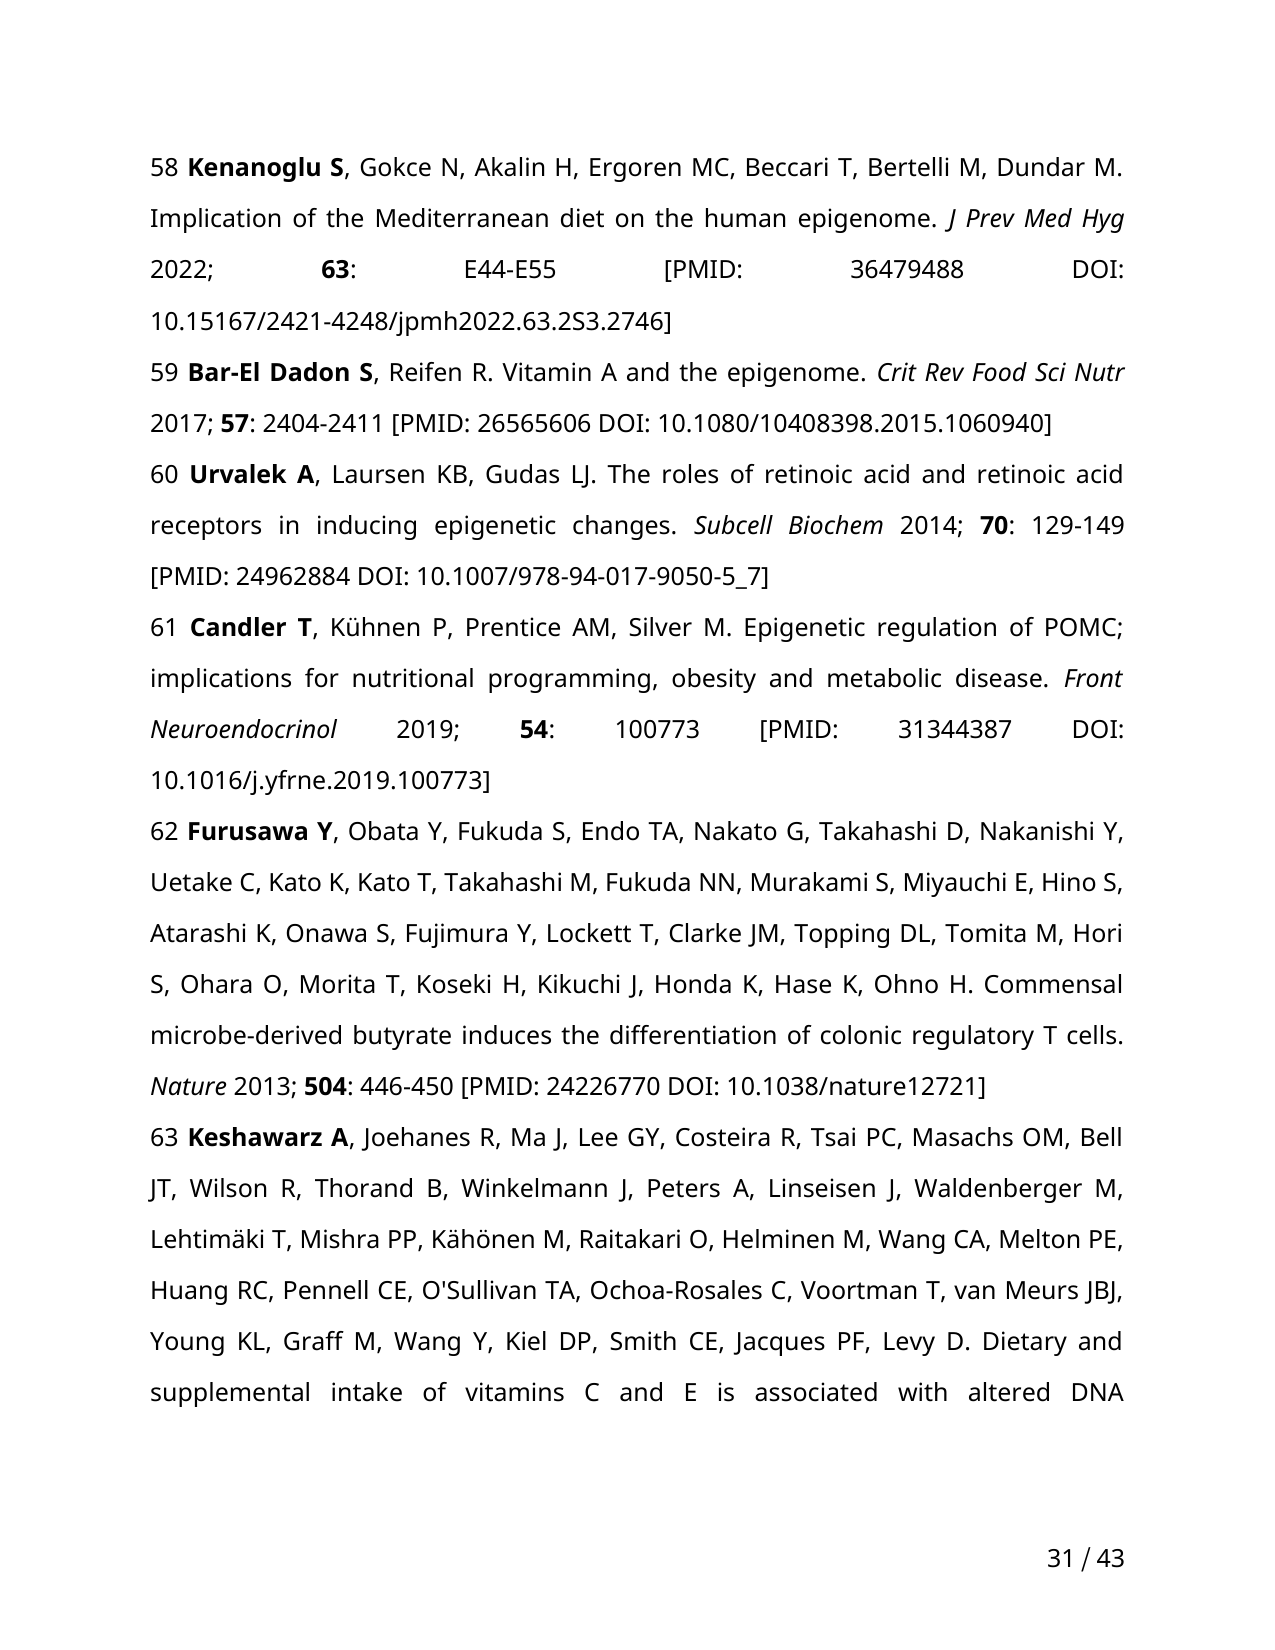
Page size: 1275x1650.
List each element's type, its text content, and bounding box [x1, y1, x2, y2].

text 58 Kenanoglu S, Gokce N, Akalin H, Ergoren MC, Beccari T, Bertelli M, Dundar M. Implication of the Mediterranean diet on the human epigenome. J Prev Med Hyg 2022; 63: E44-E55 [PMID: 36479488 DOI: 10.15167/2421-4248/jpmh2022.63.2S3.2746] [150, 150, 1125, 337]
text 59 Bar-El Dadon S, Reifen R. Vitamin A and the epigenome. Crit Rev Food Sci Nutr 2017; 57: 2404-2411 [PMID: 26565606 DOI: 10.1080/10408398.2015.1060940] [150, 354, 1125, 439]
text 61 Candler T, Kühnen P, Prentice AM, Silver M. Epigenetic regulation of POMC; implications for nutritional programming, obesity and metabolic disease. Front Neuroendocrinol 2019; 54: 100773 [PMID: 31344387 DOI: 10.1016/j.yfrne.2019.100773] [150, 609, 1125, 797]
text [150, 1120, 1125, 1409]
text 60 Urvalek A, Laursen KB, Gudas LJ. The roles of retinoic acid and retinoic acid receptors in inducing epigenetic changes. Subcell Biochem 2014; 70: 129-149 [PMID: 24962884 DOI: 10.1007/978-94-017-9050-5_7] [150, 456, 1125, 592]
text 62 Furusawa Y, Obata Y, Fukuda S, Endo TA, Nakato G, Takahashi D, Nakanishi Y, Uetake C, Kato K, Kato T, Takahashi M, Fukuda NN, Murakami S, Miyauchi E, Hino S, Atarashi K, Onawa S, Fujimura Y, Lockett T, Clarke JM, Topping DL, Tomita M, Hori S, Ohara O, Morita T, Koseki H, Kikuchi J, Honda K, Hase K, Ohno H. Commensal microbe-derived butyrate induces the differentiation of colonic regulatory T cells. Nature 2013; 504: 446-450 [PMID: 24226770 DOI: 10.1038/nature12721] [150, 813, 1125, 1103]
